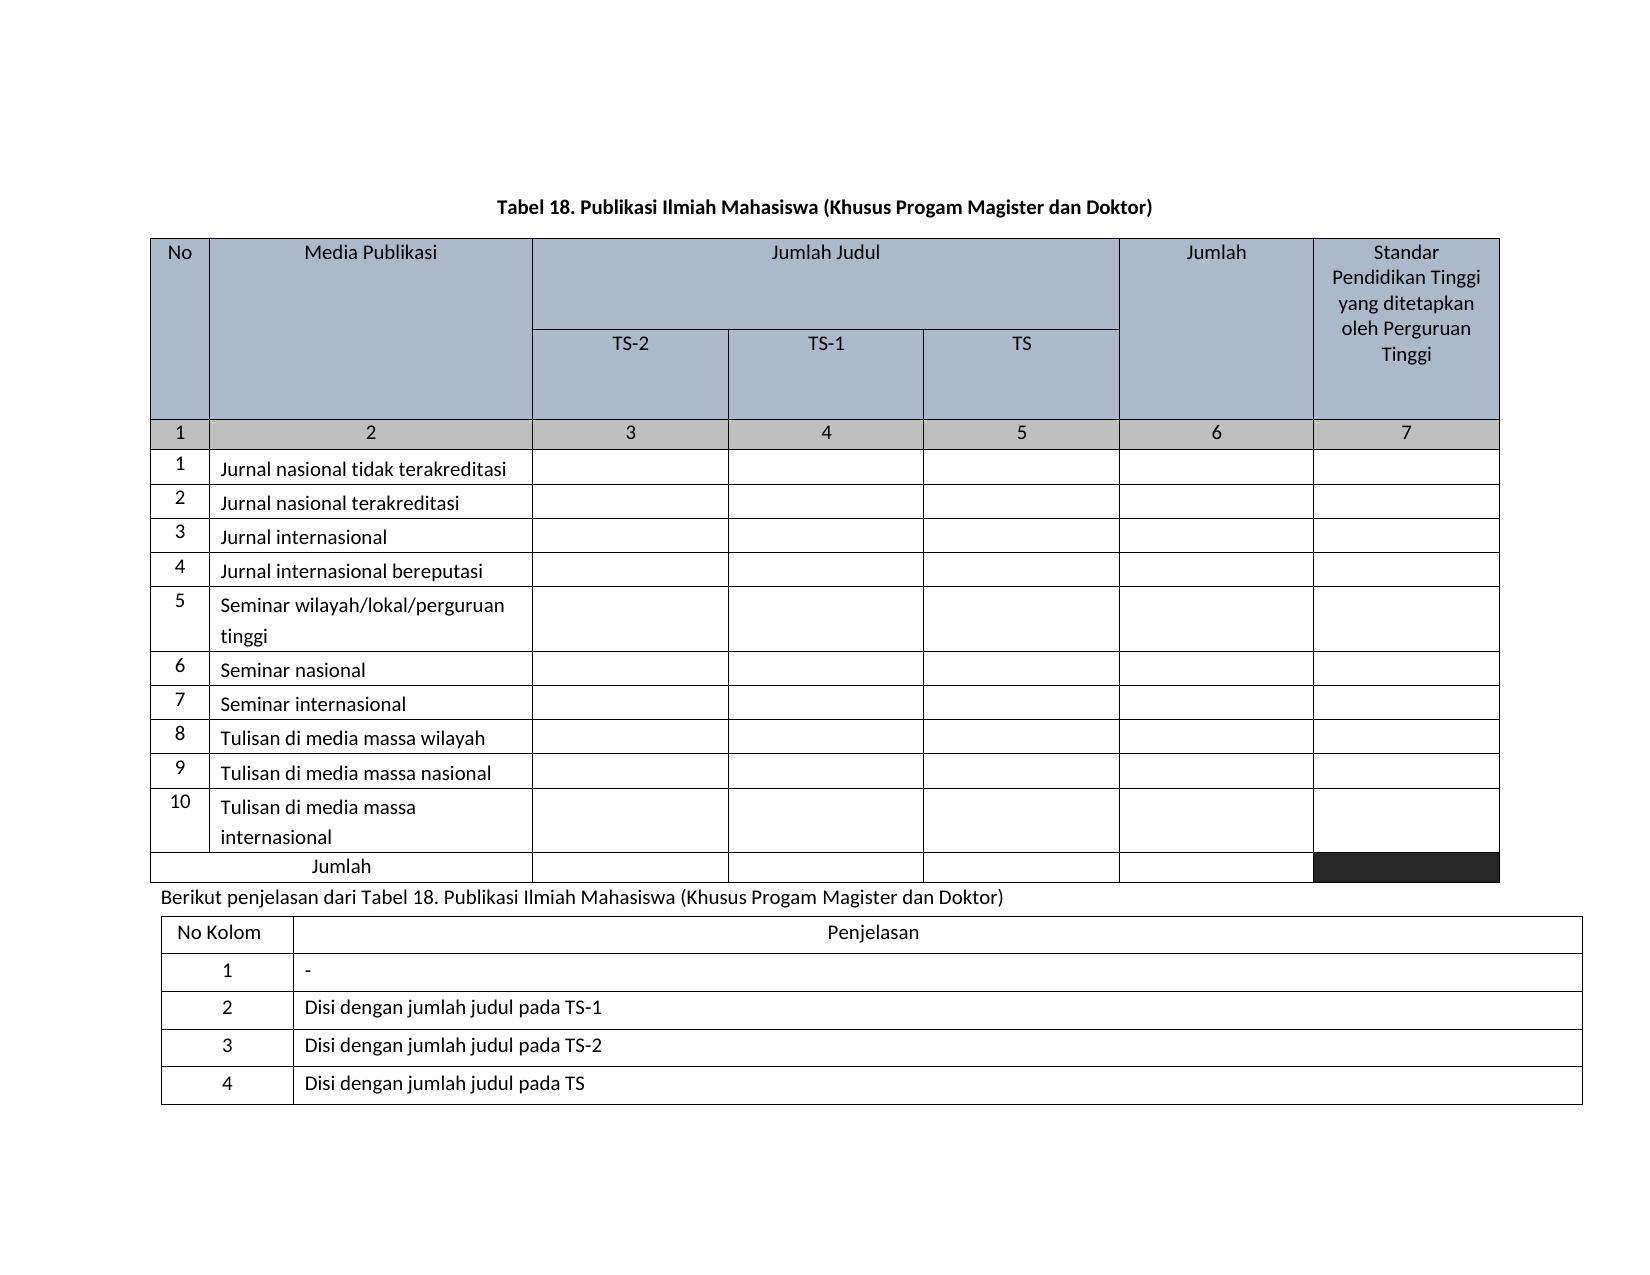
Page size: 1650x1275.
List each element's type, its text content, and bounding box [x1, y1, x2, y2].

table_cell [1314, 553, 1499, 586]
table_header No Kolom [162, 917, 293, 953]
table_cell Jurnal nasional terakreditasi [210, 485, 532, 518]
table_cell [924, 553, 1119, 586]
table_cell [1120, 652, 1313, 685]
table_cell [729, 652, 923, 685]
table_cell [924, 450, 1119, 484]
table_cell [533, 652, 728, 685]
table_cell [1314, 652, 1499, 685]
table_cell Seminar nasional [210, 652, 532, 685]
table_cell [1120, 720, 1313, 753]
table_cell 8 [151, 720, 209, 753]
table_cell 4 [162, 1067, 293, 1104]
table_cell [924, 720, 1119, 753]
table_cell Tulisan di media massa internasional [210, 789, 532, 852]
table_cell Disi dengan jumlah judul pada TS [294, 1067, 1582, 1104]
table_cell Jurnal internasional bereputasi [210, 553, 532, 586]
table_cell [1314, 789, 1499, 852]
table_cell [1120, 853, 1313, 882]
table_cell [924, 686, 1119, 719]
table_cell [533, 754, 728, 787]
table_cell 3 [151, 519, 209, 552]
text Tabel 18. Publikasi Ilmiah Mahasiswa (Khusus Progam Magister dan Doktor) [150, 194, 1500, 219]
table_cell [729, 553, 923, 586]
table_cell [729, 485, 923, 518]
table_cell [729, 686, 923, 719]
table_cell 1 [162, 954, 293, 991]
table_cell 6 [151, 652, 209, 685]
table_cell 5 [151, 587, 209, 651]
table_cell [533, 686, 728, 719]
table_cell 7 [1314, 420, 1499, 449]
table_cell Disi dengan jumlah judul pada TS-1 [294, 992, 1582, 1028]
table_header Media Publikasi [210, 239, 532, 419]
table_cell 10 [151, 789, 209, 852]
table_cell 9 [151, 754, 209, 787]
table_header Penjelasan [294, 917, 1582, 953]
table_cell [1120, 789, 1313, 852]
table_cell [533, 720, 728, 753]
table_cell [533, 485, 728, 518]
table_cell 7 [151, 686, 209, 719]
table_cell [1314, 754, 1499, 787]
table_cell 1 [151, 420, 209, 449]
table_cell 2 [162, 992, 293, 1028]
table_cell Seminar internasional [210, 686, 532, 719]
table_cell [729, 853, 923, 882]
table_cell 3 [533, 420, 728, 449]
table_cell [1314, 686, 1499, 719]
text Berikut penjelasan dari Tabel 18. Publikasi Ilmiah Mahasiswa (Khusus Progam Magister dan Doktor) [161, 884, 1500, 910]
table_header Jumlah Judul [533, 239, 1119, 329]
table_cell [729, 789, 923, 852]
table_cell [1120, 450, 1313, 484]
table_cell Disi dengan jumlah judul pada TS-2 [294, 1030, 1582, 1066]
table_cell [1120, 553, 1313, 586]
table_cell [1120, 519, 1313, 552]
table_cell [1314, 519, 1499, 552]
table_cell [533, 789, 728, 852]
table_cell [729, 450, 923, 484]
table_cell [1314, 720, 1499, 753]
table_cell Tulisan di media massa wilayah [210, 720, 532, 753]
table_cell [729, 519, 923, 552]
table_cell Jumlah [151, 853, 532, 882]
table_cell [729, 720, 923, 753]
table_cell [1314, 450, 1499, 484]
table_cell 6 [1120, 420, 1313, 449]
table_cell Jurnal internasional [210, 519, 532, 552]
table_header Jumlah [1120, 239, 1313, 419]
table_cell 2 [151, 485, 209, 518]
table_cell [924, 652, 1119, 685]
table_cell [1120, 754, 1313, 787]
table_cell [924, 789, 1119, 852]
table_cell [729, 587, 923, 651]
table_cell Jurnal nasional tidak terakreditasi [210, 450, 532, 484]
table_cell [924, 853, 1119, 882]
table_cell [533, 853, 728, 882]
table_cell [924, 519, 1119, 552]
table_cell 2 [210, 420, 532, 449]
table_cell 1 [151, 450, 209, 484]
table_cell [924, 485, 1119, 518]
table_cell 4 [729, 420, 923, 449]
table_cell [1314, 853, 1499, 882]
table_cell [924, 754, 1119, 787]
table_cell - [294, 954, 1582, 991]
table_cell 3 [162, 1030, 293, 1066]
table_cell 4 [151, 553, 209, 586]
table_cell Seminar wilayah/lokal/perguruan tinggi [210, 587, 532, 651]
table_cell 5 [924, 420, 1119, 449]
table_cell [533, 519, 728, 552]
table_cell [533, 587, 728, 651]
table_header Standar Pendidikan Tinggi yang ditetapkan oleh Perguruan Tinggi [1314, 239, 1499, 419]
table_header No [151, 239, 209, 419]
table_cell [1120, 686, 1313, 719]
table_cell [729, 754, 923, 787]
table_cell [533, 553, 728, 586]
table_cell TS [924, 330, 1119, 419]
table_cell [1314, 485, 1499, 518]
table_cell TS-2 [533, 330, 728, 419]
table_cell Tulisan di media massa nasional [210, 754, 532, 787]
table_cell TS-1 [729, 330, 923, 419]
table_cell [1120, 485, 1313, 518]
table_cell [1314, 587, 1499, 651]
table_cell [1120, 587, 1313, 651]
table_cell [533, 450, 728, 484]
table_cell [924, 587, 1119, 651]
